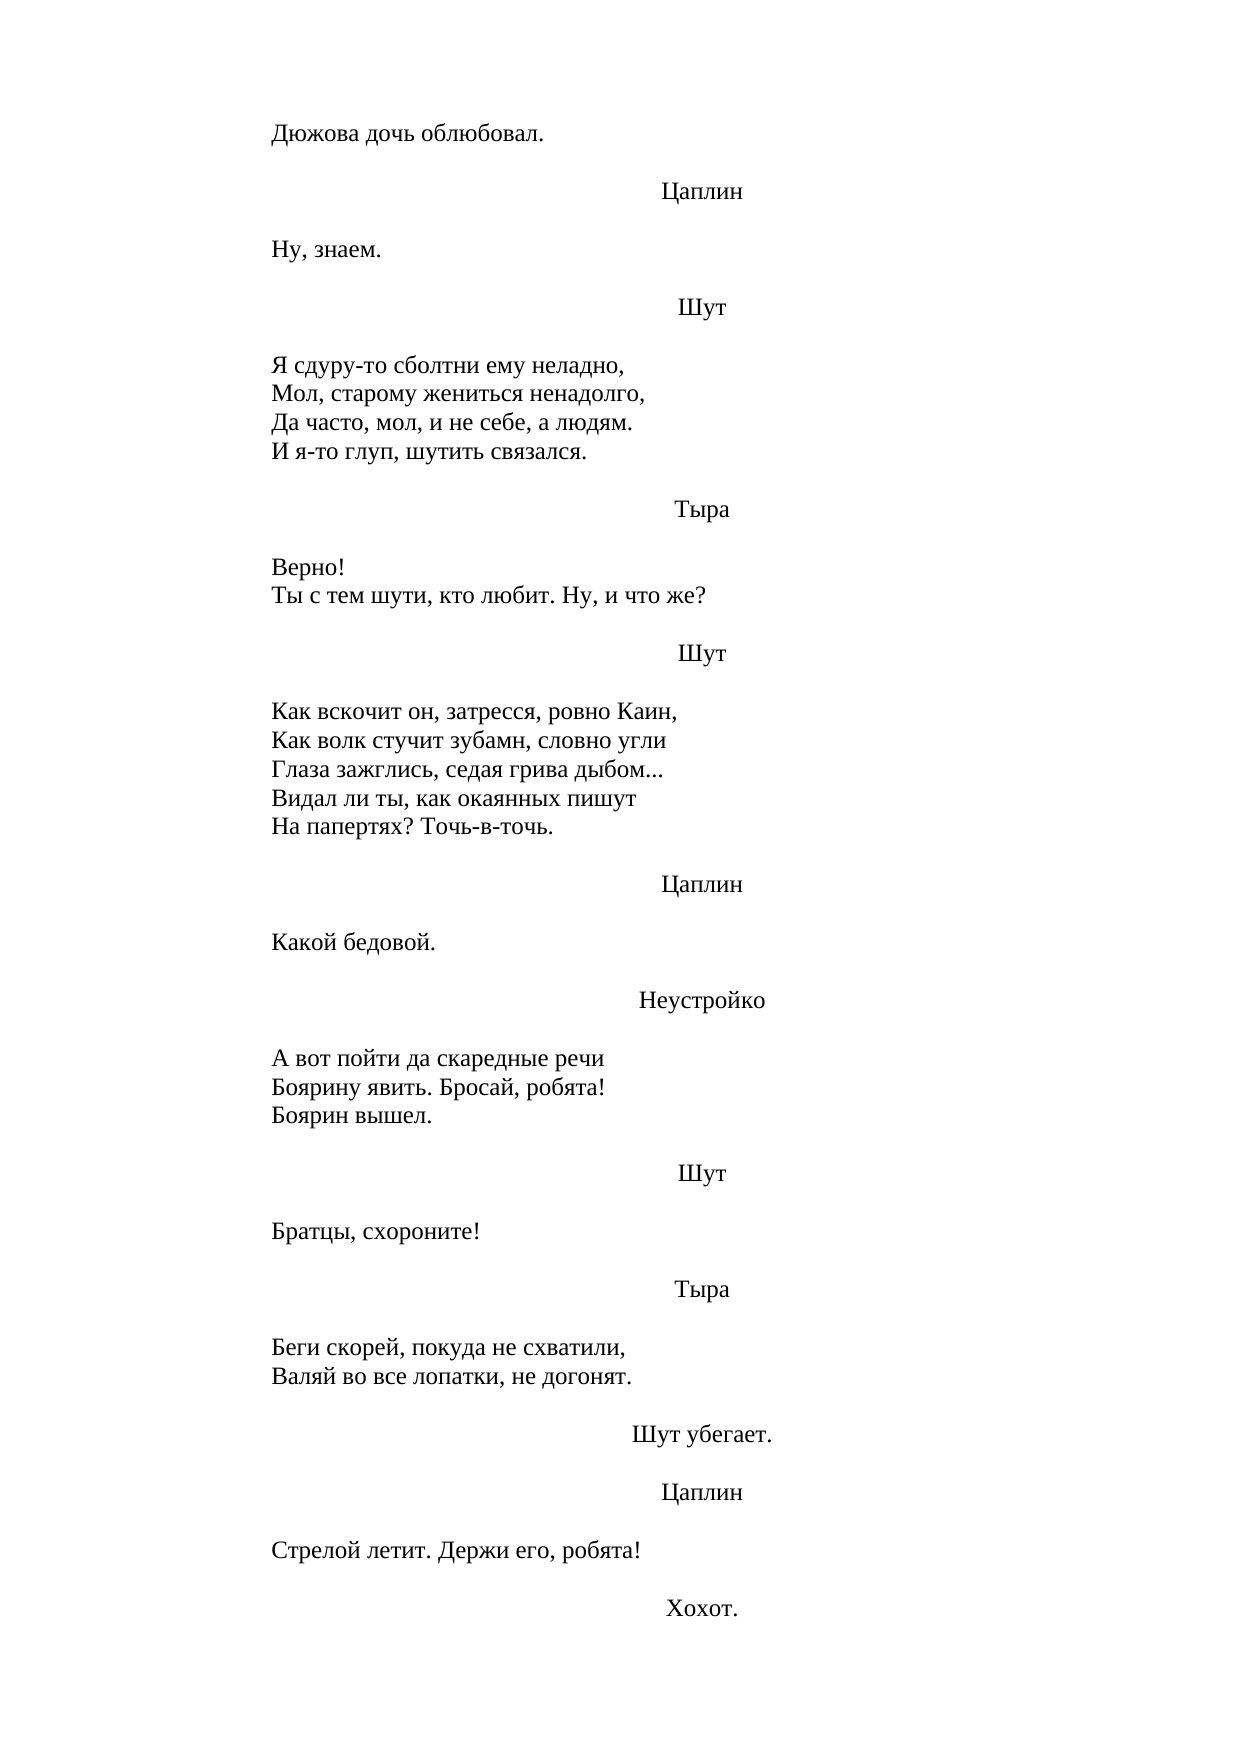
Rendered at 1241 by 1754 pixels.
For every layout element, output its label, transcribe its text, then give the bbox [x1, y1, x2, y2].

text Хохот. [252, 1593, 1152, 1621]
text Ты с тем шути, кто любит. Ну, и что же? [252, 581, 1152, 609]
text Тыра [252, 494, 1152, 523]
text Мол, старому жениться ненадолго, [252, 378, 1152, 407]
text Шут [252, 1158, 1152, 1187]
text А вот пойти да скаредные речи [252, 1043, 1152, 1072]
text Как волк стучит зубамн, словно угли [252, 725, 1152, 754]
text Боярину явить. Бросай, робята! [252, 1072, 1152, 1101]
text И я-то глуп, шутить связался. [252, 436, 1152, 465]
text Стрелой летит. Держи его, робята! [252, 1535, 1152, 1563]
text Шут [252, 638, 1152, 667]
text Цаплин [252, 176, 1152, 205]
text Да часто, мол, и не себе, а людям. [252, 407, 1152, 436]
text Беги скорей, покуда не схватили, [252, 1332, 1152, 1361]
text Цаплин [252, 1477, 1152, 1506]
text Как вскочит он, затресся, ровно Каин, [252, 696, 1152, 725]
text Какой бедовой. [252, 927, 1152, 956]
text Дюжова дочь облюбовал. [252, 118, 1152, 147]
text Цаплин [252, 869, 1152, 898]
text Видал ли ты, как окаянных пишут [252, 783, 1152, 811]
text Глаза зажглись, седая грива дыбом... [252, 754, 1152, 783]
text Неустройко [252, 985, 1152, 1014]
text Тыра [252, 1274, 1152, 1303]
text Братцы, схороните! [252, 1216, 1152, 1245]
text На папертях? Точь-в-точь. [252, 811, 1152, 840]
text Валяй во все лопатки, не догонят. [252, 1361, 1152, 1390]
text Шут убегает. [252, 1419, 1152, 1448]
text Ну, знаем. [252, 234, 1152, 263]
text Шут [252, 292, 1152, 321]
text Боярин вышел. [252, 1101, 1152, 1129]
text Верно! [252, 552, 1152, 581]
text Я сдуру-то сболтни ему неладно, [252, 350, 1152, 378]
